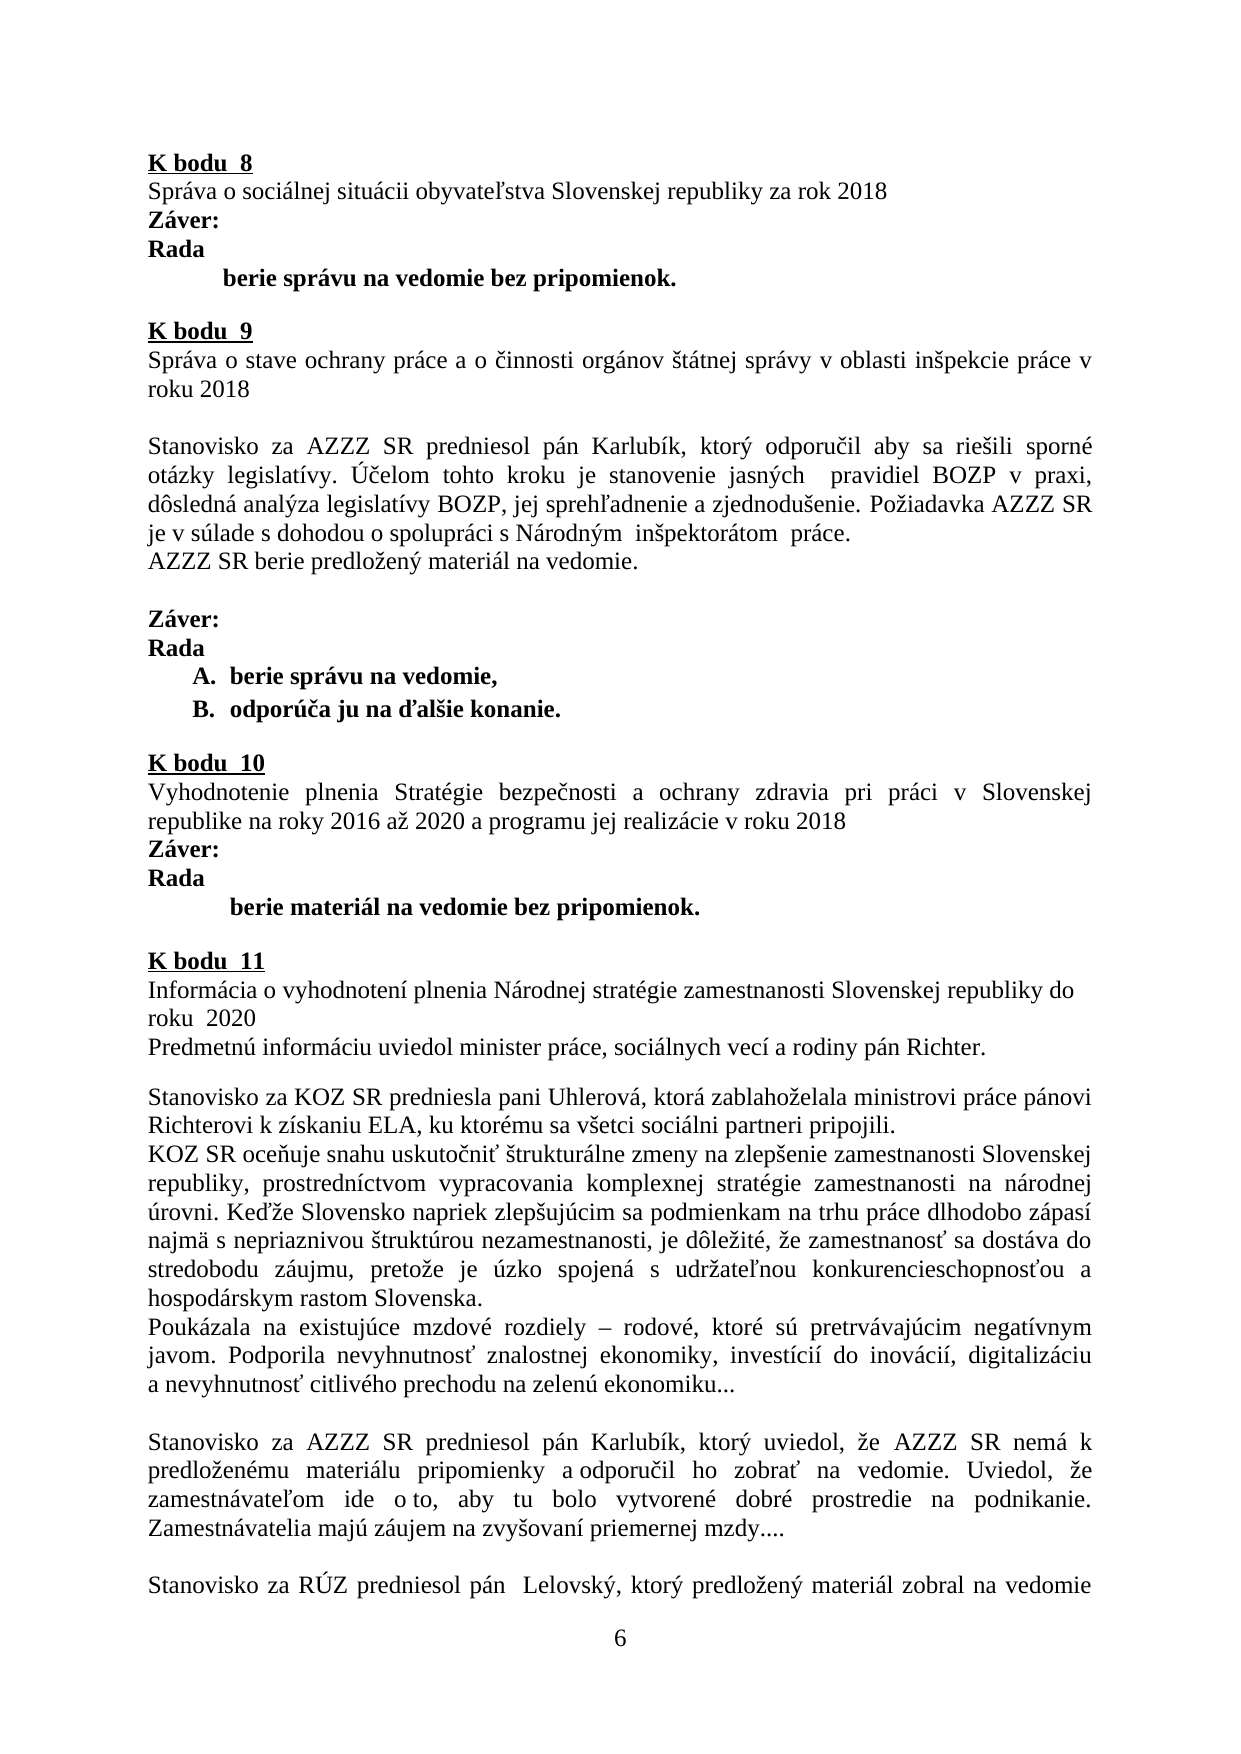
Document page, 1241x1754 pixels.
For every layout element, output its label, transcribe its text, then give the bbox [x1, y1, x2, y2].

text K bodu 8 [148, 148, 1093, 176]
text Správa o sociálnej situácii obyvateľstva Slovenskej republiky za rok 2018 [148, 176, 1093, 205]
text Stanovisko za AZZZ SR predniesol pán Karlubík, ktorý odporučil aby sa riešili sporné otázky legislatívy. Účelom tohto kroku je stanovenie jasných pravidiel BOZP v praxi, dôsledná analýza legislatívy BOZP, jej sprehľadnenie a zjednodušenie. Požiadavka AZZZ SR je v súlade s dohodou o spolupráci s Národným inšpektorátom práce. [148, 431, 1093, 546]
text Poukázala na existujúce mzdové rozdiely – rodové, ktoré sú pretrvávajúcim negatívnym javom. Podporila nevyhnutnosť znalostnej ekonomiky, investícií do inovácií, digitalizáciu a nevyhnutnosť citlivého prechodu na zelenú ekonomiku... [148, 1312, 1093, 1398]
list berie materiál na vedomie bez pripomienok. [229, 892, 1093, 921]
list odporúča ju na ďalšie konanie. [192, 694, 1093, 723]
list berie správu na vedomie, [192, 661, 1093, 690]
text Stanovisko za KOZ SR predniesla pani Uhlerová, ktorá zablahoželala ministrovi práce pánovi Richterovi k získaniu ELA, ku ktorému sa všetci sociálni partneri pripojili. [148, 1082, 1093, 1139]
text Rada [148, 863, 1093, 892]
text Informácia o vyhodnotení plnenia Národnej stratégie zamestnanosti Slovenskej republiky do roku 2020 Predmetnú informáciu uviedol minister práce, sociálnych vecí a rodiny pán Richter. [148, 975, 1093, 1061]
text Záver: [148, 205, 1093, 234]
text KOZ SR oceňuje snahu uskutočniť štrukturálne zmeny na zlepšenie zamestnanosti Slovenskej republiky, prostredníctvom vypracovania komplexnej stratégie zamestnanosti na národnej úrovni. Keďže Slovensko napriek zlepšujúcim sa podmienkam na trhu práce dlhodobo zápasí najmä s nepriaznivou štruktúrou nezamestnanosti, je dôležité, že zamestnanosť sa dostáva do stredobodu záujmu, pretože je úzko spojená s udržateľnou konkurencieschopnosťou a hospodárskym rastom Slovenska. [148, 1139, 1093, 1312]
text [148, 1571, 1093, 1599]
text AZZZ SR berie predložený materiál na vedomie. [148, 546, 1093, 575]
text K bodu 11 [148, 946, 1093, 975]
text Správa o stave ochrany práce a o činnosti orgánov štátnej správy v oblasti inšpekcie práce v roku 2018 [148, 345, 1093, 403]
text Stanovisko za AZZZ SR predniesol pán Karlubík, ktorý uviedol, že AZZZ SR nemá k predloženému materiálu pripomienky a odporučil ho zobrať na vedomie. Uviedol, že zamestnávateľom ide o to, aby tu bolo vytvorené dobré prostredie na podnikanie. Zamestnávatelia majú záujem na zvyšovaní priemernej mzdy.... [148, 1427, 1093, 1542]
text Vyhodnotenie plnenia Stratégie bezpečnosti a ochrany zdravia pri práci v Slovenskej republike na roky 2016 až 2020 a programu jej realizácie v roku 2018 [148, 777, 1093, 834]
list berie správu na vedomie bez pripomienok. [223, 263, 1093, 291]
text Rada [148, 234, 1093, 263]
text K bodu 9 [148, 316, 1093, 345]
text Záver: [148, 834, 1093, 863]
text Rada [148, 633, 1093, 661]
text Záver: [148, 604, 1093, 633]
text K bodu 10 [148, 748, 1093, 777]
